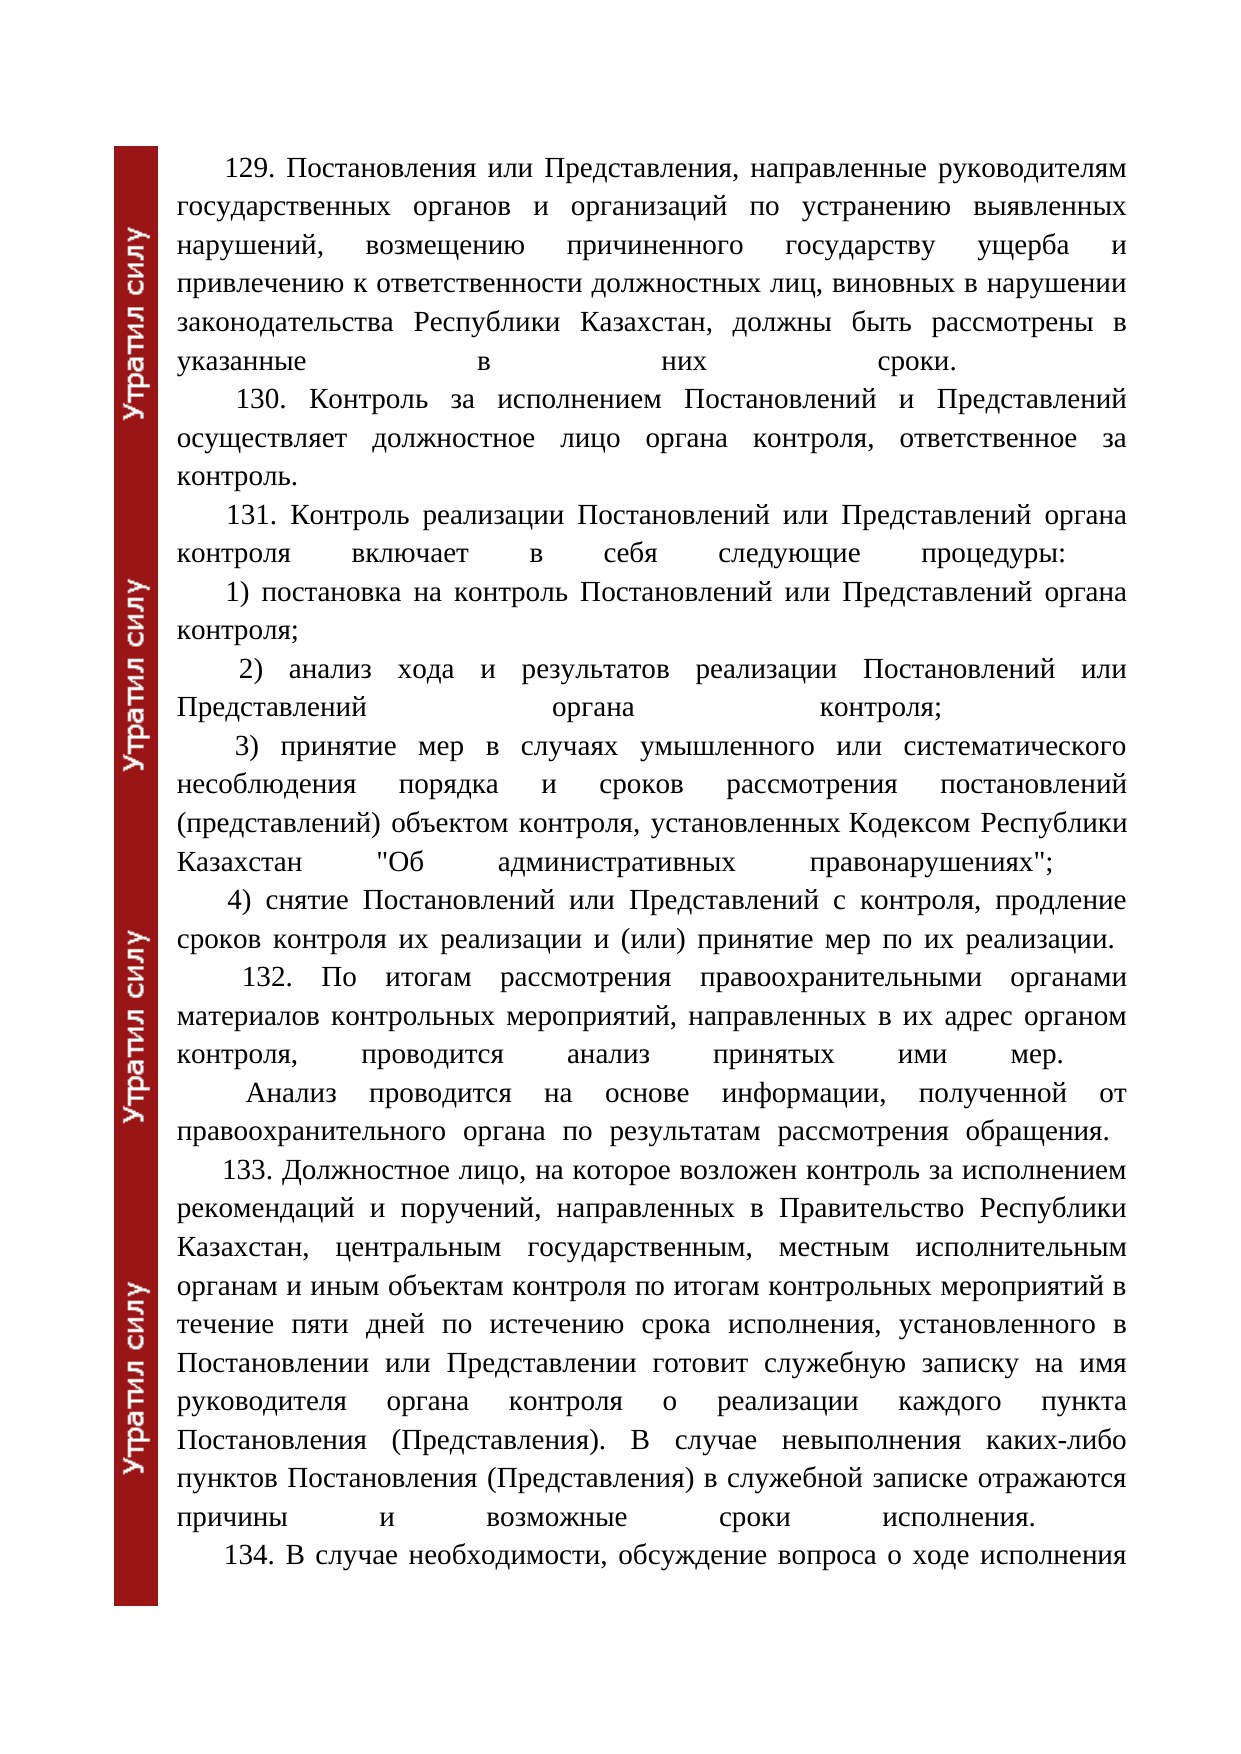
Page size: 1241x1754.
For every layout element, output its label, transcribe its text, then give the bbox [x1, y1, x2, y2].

picture [114, 146, 158, 150]
picture [114, 1571, 158, 1606]
